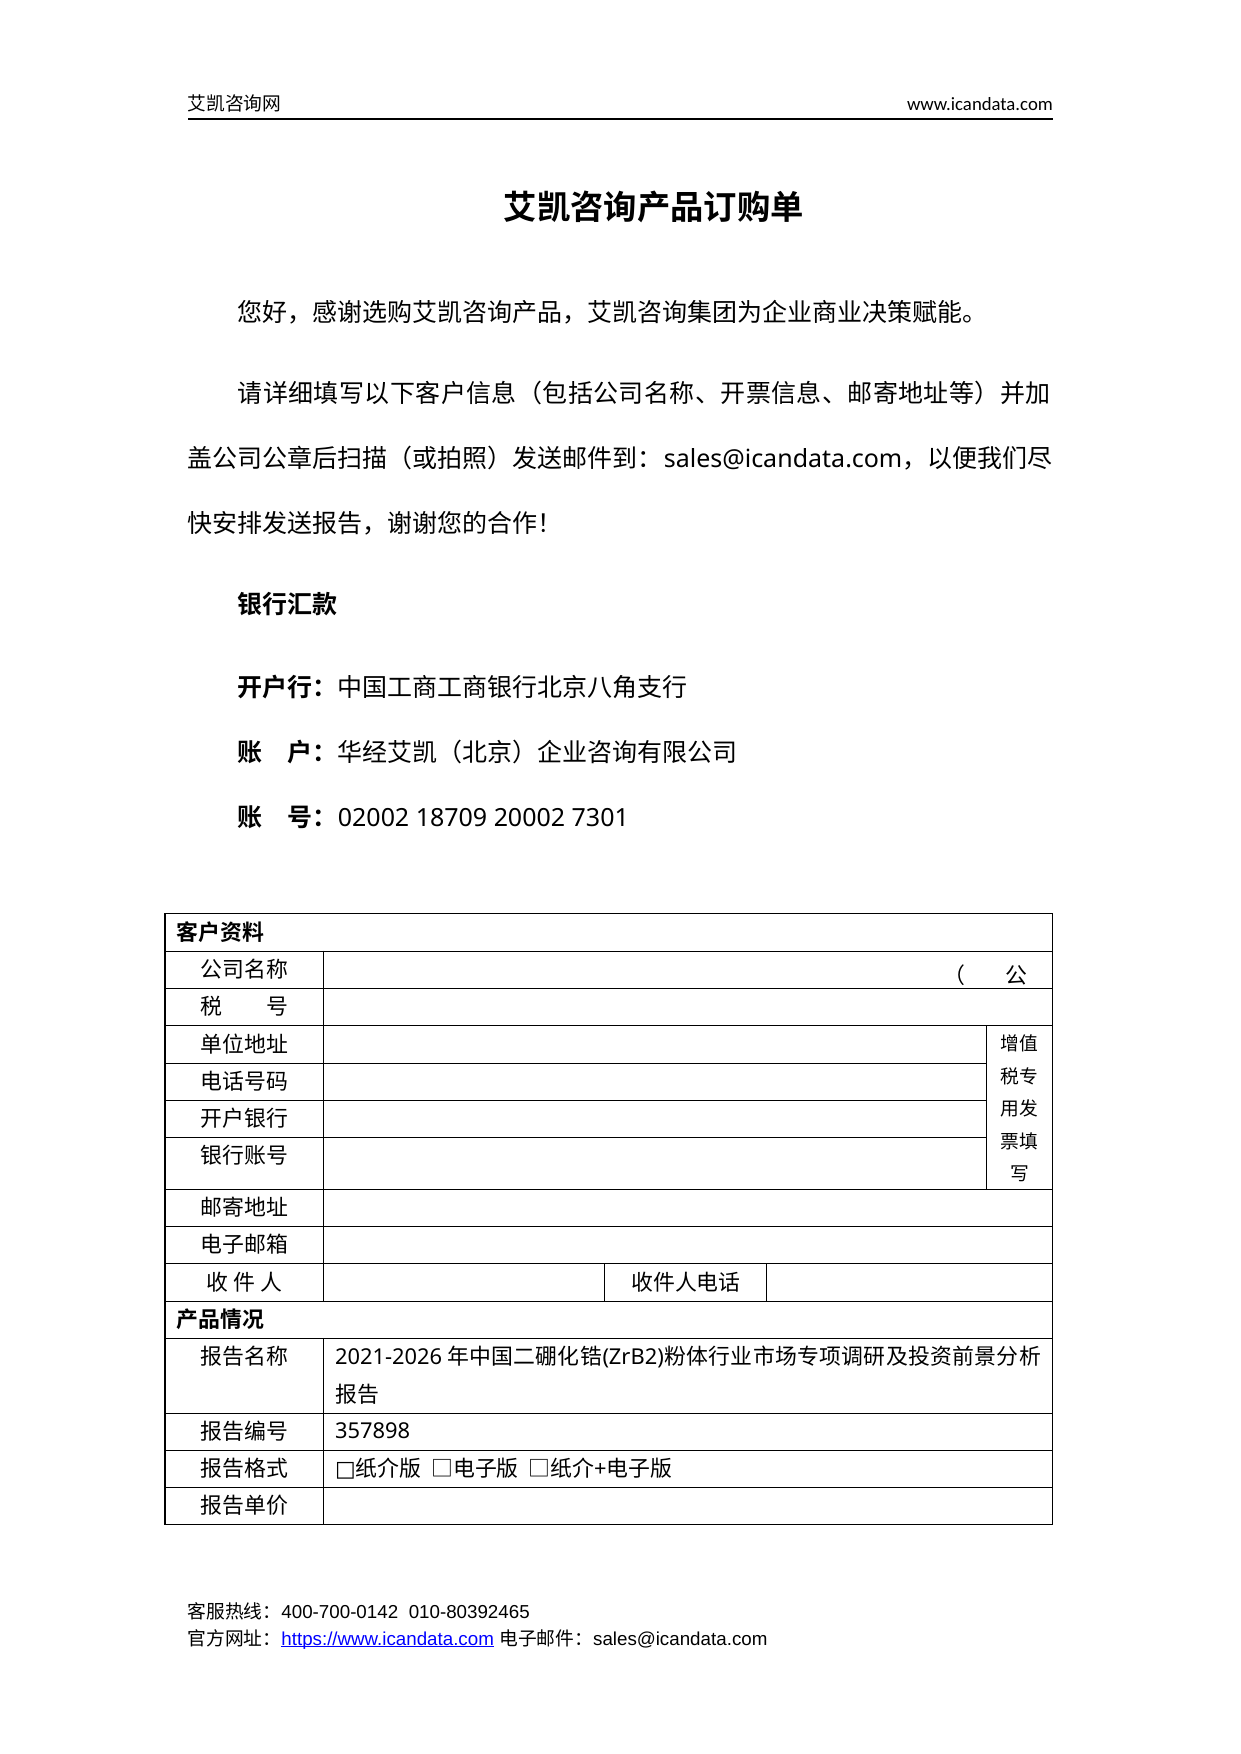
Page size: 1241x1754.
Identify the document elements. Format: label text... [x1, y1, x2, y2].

table_cell 单位地址 [166, 1026, 323, 1062]
text 请详细填写以下客户信息（包括公司名称、开票信息、邮寄地址等）并加盖公司公章后扫描（或拍照）发送邮件到：sales@icandata.com，以便我们尽快安排发送报告，谢谢您的合作！ [187, 359, 1053, 554]
table_cell 报告格式 [166, 1451, 323, 1487]
table_cell [767, 1264, 1052, 1301]
table_cell 357898 [324, 1414, 1052, 1450]
table_cell □纸介版 □电子版 □纸介+电子版 [324, 1451, 1052, 1487]
table_cell 邮寄地址 [166, 1190, 323, 1226]
table_cell 增值税专用发票填写 [987, 1026, 1052, 1189]
text 账 户：华经艾凯（北京）企业咨询有限公司 [187, 718, 1053, 783]
table_cell [324, 1190, 1052, 1226]
table_cell 收 件 人 [166, 1264, 323, 1301]
table_cell 产品情况 [166, 1302, 1052, 1338]
table_cell 税 号 [166, 989, 323, 1025]
table_cell 开户银行 [166, 1101, 323, 1137]
table_cell 报告编号 [166, 1414, 323, 1450]
table_cell 报告名称 [166, 1339, 323, 1412]
table_cell [324, 1138, 986, 1189]
text 艾凯咨询产品订购单 [187, 172, 1053, 237]
text 开户行：中国工商工商银行北京八角支行 [187, 653, 1053, 718]
table_cell [324, 1101, 986, 1137]
text 您好，感谢选购艾凯咨询产品，艾凯咨询集团为企业商业决策赋能。 [187, 278, 1053, 343]
table_cell [324, 952, 1052, 988]
table_cell [324, 1227, 1052, 1263]
text 银行汇款 [187, 570, 1053, 635]
table_cell 公司名称 [166, 952, 323, 988]
table_header 客户资料 [166, 914, 1052, 951]
table_cell [324, 1488, 1052, 1524]
table_cell 电子邮箱 [166, 1227, 323, 1263]
text 账 号：02002 18709 20002 7301 [187, 783, 1053, 848]
table_cell [324, 1026, 986, 1062]
table_cell [324, 1064, 986, 1100]
table_cell 2021-2026年中国二硼化锆(ZrB2)粉体行业市场专项调研及投资前景分析报告 [324, 1339, 1052, 1412]
table_cell 电话号码 [166, 1064, 323, 1100]
table_cell [324, 1264, 604, 1301]
table_cell 银行账号 [166, 1138, 323, 1189]
table_cell 收件人电话 [605, 1264, 766, 1301]
table_cell 报告单价 [166, 1488, 323, 1524]
table_cell [324, 989, 1052, 1025]
